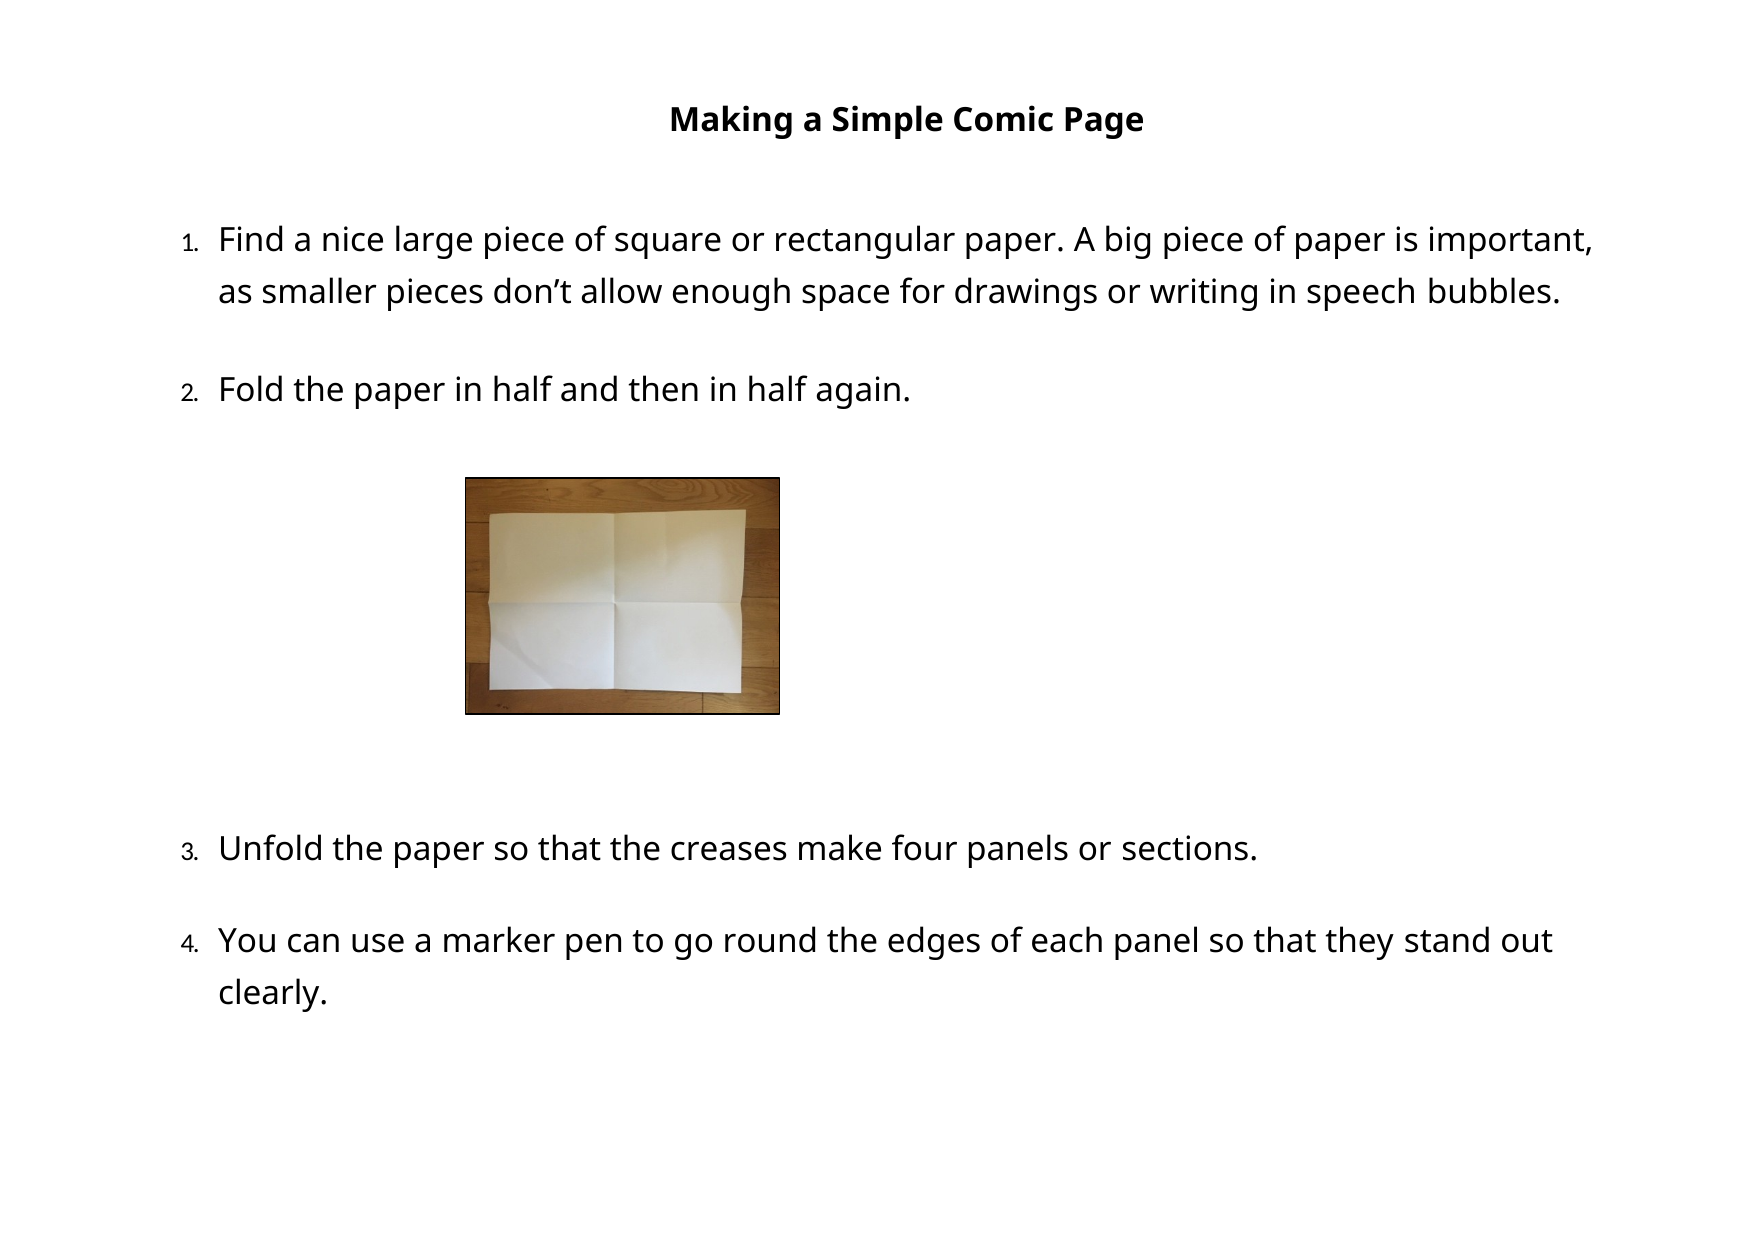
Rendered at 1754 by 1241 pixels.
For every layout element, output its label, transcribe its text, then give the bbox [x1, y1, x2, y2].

list Unfold the paper so that the creases make four panels or sections. [180, 825, 1675, 871]
picture [466, 479, 779, 713]
subtitle Making a Simple Comic Page [408, 95, 1406, 141]
list Find a nice large piece of square or rectangular paper. A big piece of paper is important, as smaller pieces don’t allow enough space for drawings or writing in speech bubbles. [180, 215, 1631, 313]
list You can use a marker pen to go round the edges of each panel so that they stand out clearly. [180, 917, 1640, 1014]
list Fold the paper in half and then in half again. [180, 366, 1675, 412]
